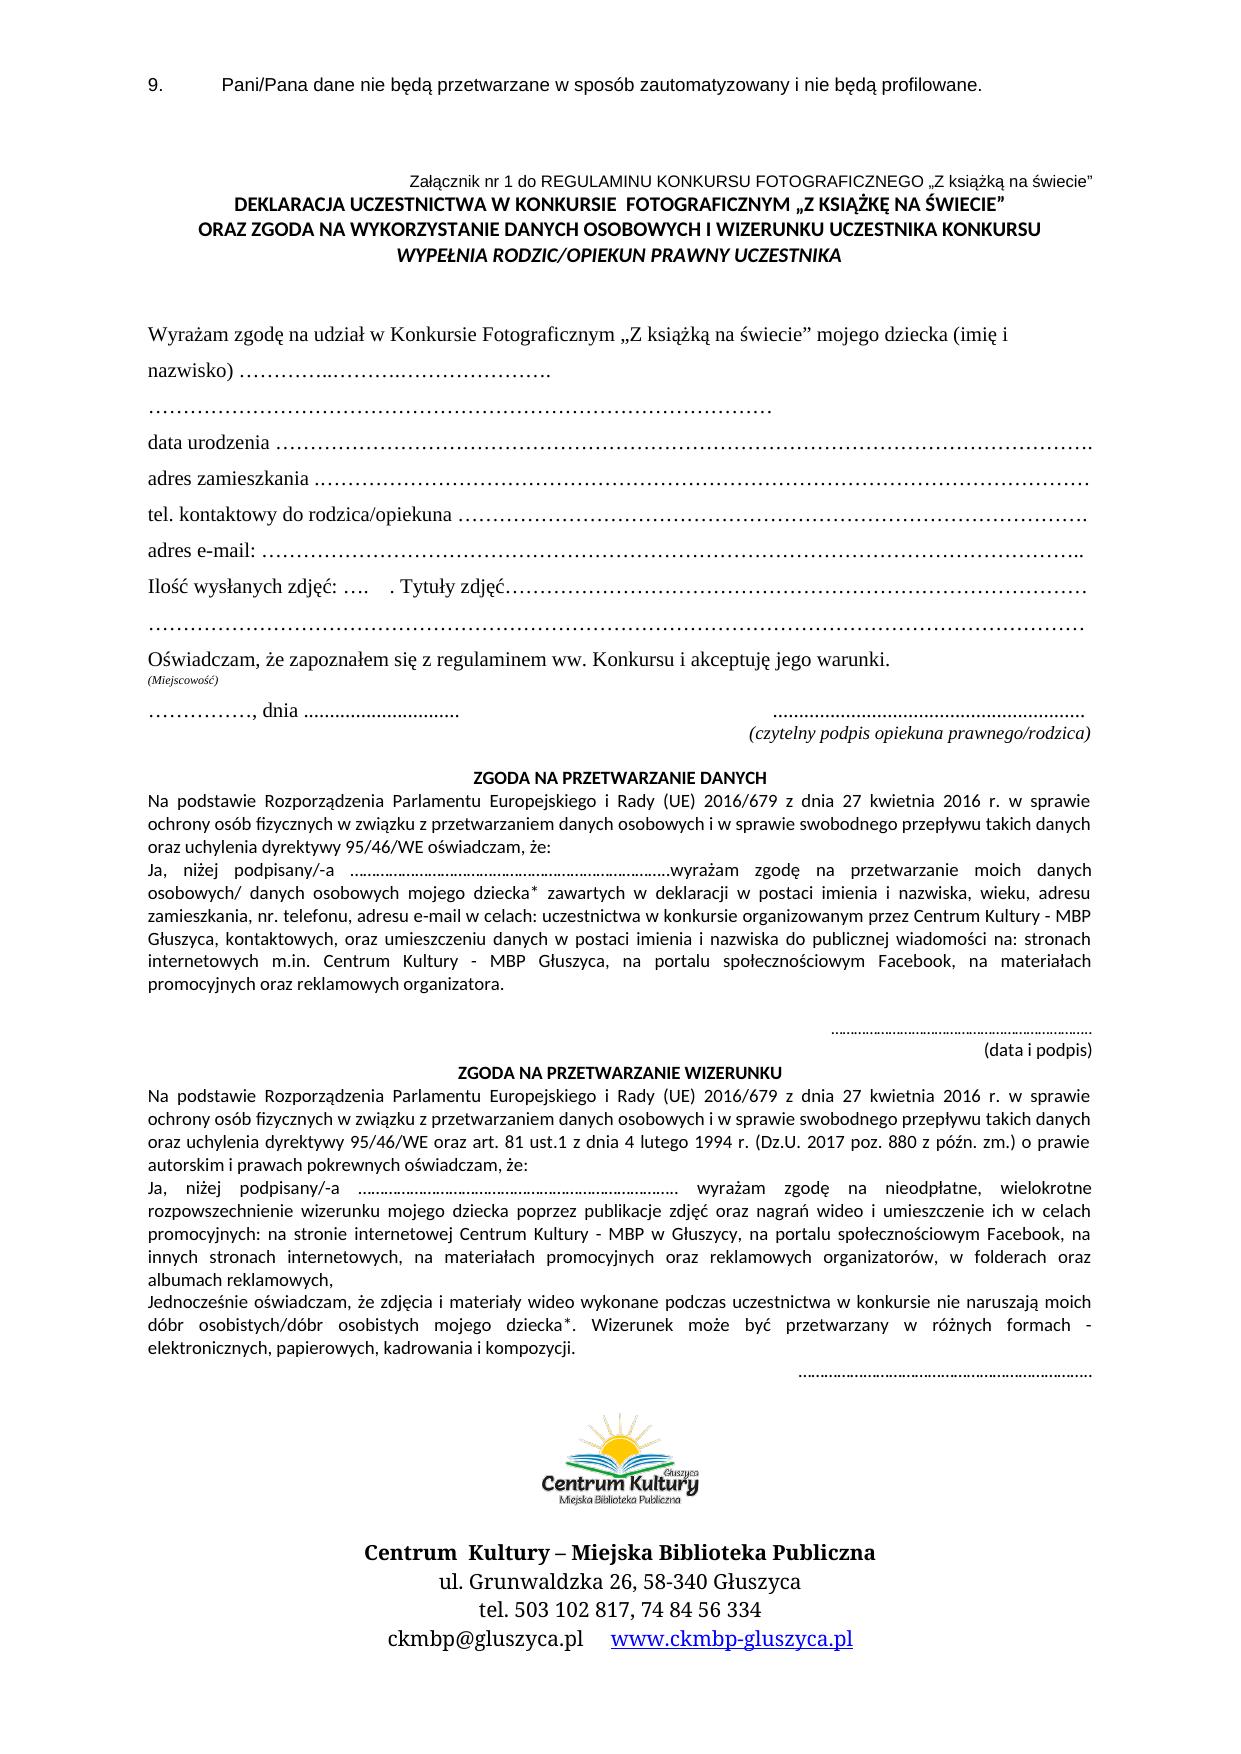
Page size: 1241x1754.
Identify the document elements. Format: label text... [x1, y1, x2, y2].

text ORAZ ZGODA NA WYKORZYSTANIE DANYCH OSOBOWYCH I WIZERUNKU UCZESTNIKA KONKURSU [148, 217, 1093, 242]
text ZGODA NA PRZETWARZANIE DANYCH [148, 766, 1093, 789]
text Wyrażam zgodę na udział w Konkursie Fotograficznym „Z książką na świecie” mojego dziecka (imię i nazwisko) …………..……….………………….……………………………………………………………………………… [148, 322, 1093, 418]
text ………………………………………………………….. [148, 1018, 1093, 1039]
text WYPEŁNIA RODZIC/OPIEKUN PRAWNY UCZESTNIKA [148, 242, 1093, 267]
text Na podstawie Rozporządzenia Parlamentu Europejskiego i Rady (UE) 2016/679 z dnia 27 kwietnia 2016 r. w sprawie ochrony osób fizycznych w związku z przetwarzaniem danych osobowych i w sprawie swobodnego przepływu takich danych oraz uchylenia dyrektywy 95/46/WE oświadczam, że: [148, 789, 1093, 858]
text Oświadczam, że zapoznałem się z regulaminem ww. Konkursu i akceptuję jego warunki. [148, 646, 1093, 671]
text adres e-mail: ……………………………………………………………………………………………………….. Ilość wysłanych zdjęć: …. . Tytuły zdjęć………………………………………………………………………… [148, 538, 1093, 598]
picture [538, 1410, 702, 1508]
text 9. Pani/Pana dane nie będą przetwarzane w sposób zautomatyzowany i nie będą profilowane. [148, 74, 1093, 95]
text DEKLARACJA UCZESTNICTWA W KONKURSIE FOTOGRAFICZNYM „Z KSIĄŻKĘ NA ŚWIECIE” [148, 191, 1093, 217]
text Załącznik nr 1 do REGULAMINU KONKURSU FOTOGRAFICZNEGO „Z książką na świecie” [148, 172, 1093, 191]
text Ja, niżej podpisany/-a ………………………………………………………………..wyrażam zgodę na przetwarzanie moich danych osobowych/ danych osobowych mojego dziecka* zawartych w deklaracji w postaci imienia i nazwiska, wieku, adresu zamieszkania, nr. telefonu, adresu e-mail w celach: uczestnictwa w konkursie organizowanym przez Centrum Kultury - MBP Głuszyca, kontaktowych, oraz umieszczeniu danych w postaci imienia i nazwiska do publicznej wiadomości na: stronach internetowych m.in. Centrum Kultury - MBP Głuszyca, na portalu społecznościowym Facebook, na materiałach promocyjnych oraz reklamowych organizatora. [148, 858, 1093, 995]
text ……………, dnia .............................. ............................................................ [148, 698, 1093, 722]
text data urodzenia ………………………………………………………………………………………………………. [148, 430, 1093, 454]
text ……………………………………………………………………………………………………………………… [148, 610, 1093, 634]
text ………………………………………………………….. [148, 1359, 1093, 1382]
text Jednocześnie oświadczam, że zdjęcia i materiały wideo wykonane podczas uczestnictwa w konkursie nie naruszają moich dóbr osobistych/dóbr osobistych mojego dziecka*. Wizerunek może być przetwarzany w różnych formach - elektronicznych, papierowych, kadrowania i kompozycji. [148, 1291, 1093, 1359]
text tel. kontaktowy do rodzica/opiekuna ………………………………………………………………………………. [148, 502, 1093, 526]
text adres zamieszkania .………………………………………………………………………………………………… [148, 466, 1093, 490]
text (czytelny podpis opiekuna prawnego/rodzica) [148, 722, 1093, 744]
text (Miejscowość) [148, 673, 1093, 697]
text ZGODA NA PRZETWARZANIE WIZERUNKU [148, 1062, 1093, 1084]
text Ja, niżej podpisany/-a ……………………………………………………………….. wyrażam zgodę na nieodpłatne, wielokrotne rozpowszechnienie wizerunku mojego dziecka poprzez publikacje zdjęć oraz nagrań wideo i umieszczenie ich w celach promocyjnych: na stronie internetowej Centrum Kultury - MBP w Głuszycy, na portalu społecznościowym Facebook, na innych stronach internetowych, na materiałach promocyjnych oraz reklamowych organizatorów, w folderach oraz albumach reklamowych, [148, 1176, 1093, 1291]
text Na podstawie Rozporządzenia Parlamentu Europejskiego i Rady (UE) 2016/679 z dnia 27 kwietnia 2016 r. w sprawie ochrony osób fizycznych w związku z przetwarzaniem danych osobowych i w sprawie swobodnego przepływu takich danych oraz uchylenia dyrektywy 95/46/WE oraz art. 81 ust.1 z dnia 4 lutego 1994 r. (Dz.U. 2017 poz. 880 z późn. zm.) o prawie autorskim i prawach pokrewnych oświadczam, że: [148, 1084, 1093, 1176]
text (data i podpis) [738, 1039, 1093, 1062]
